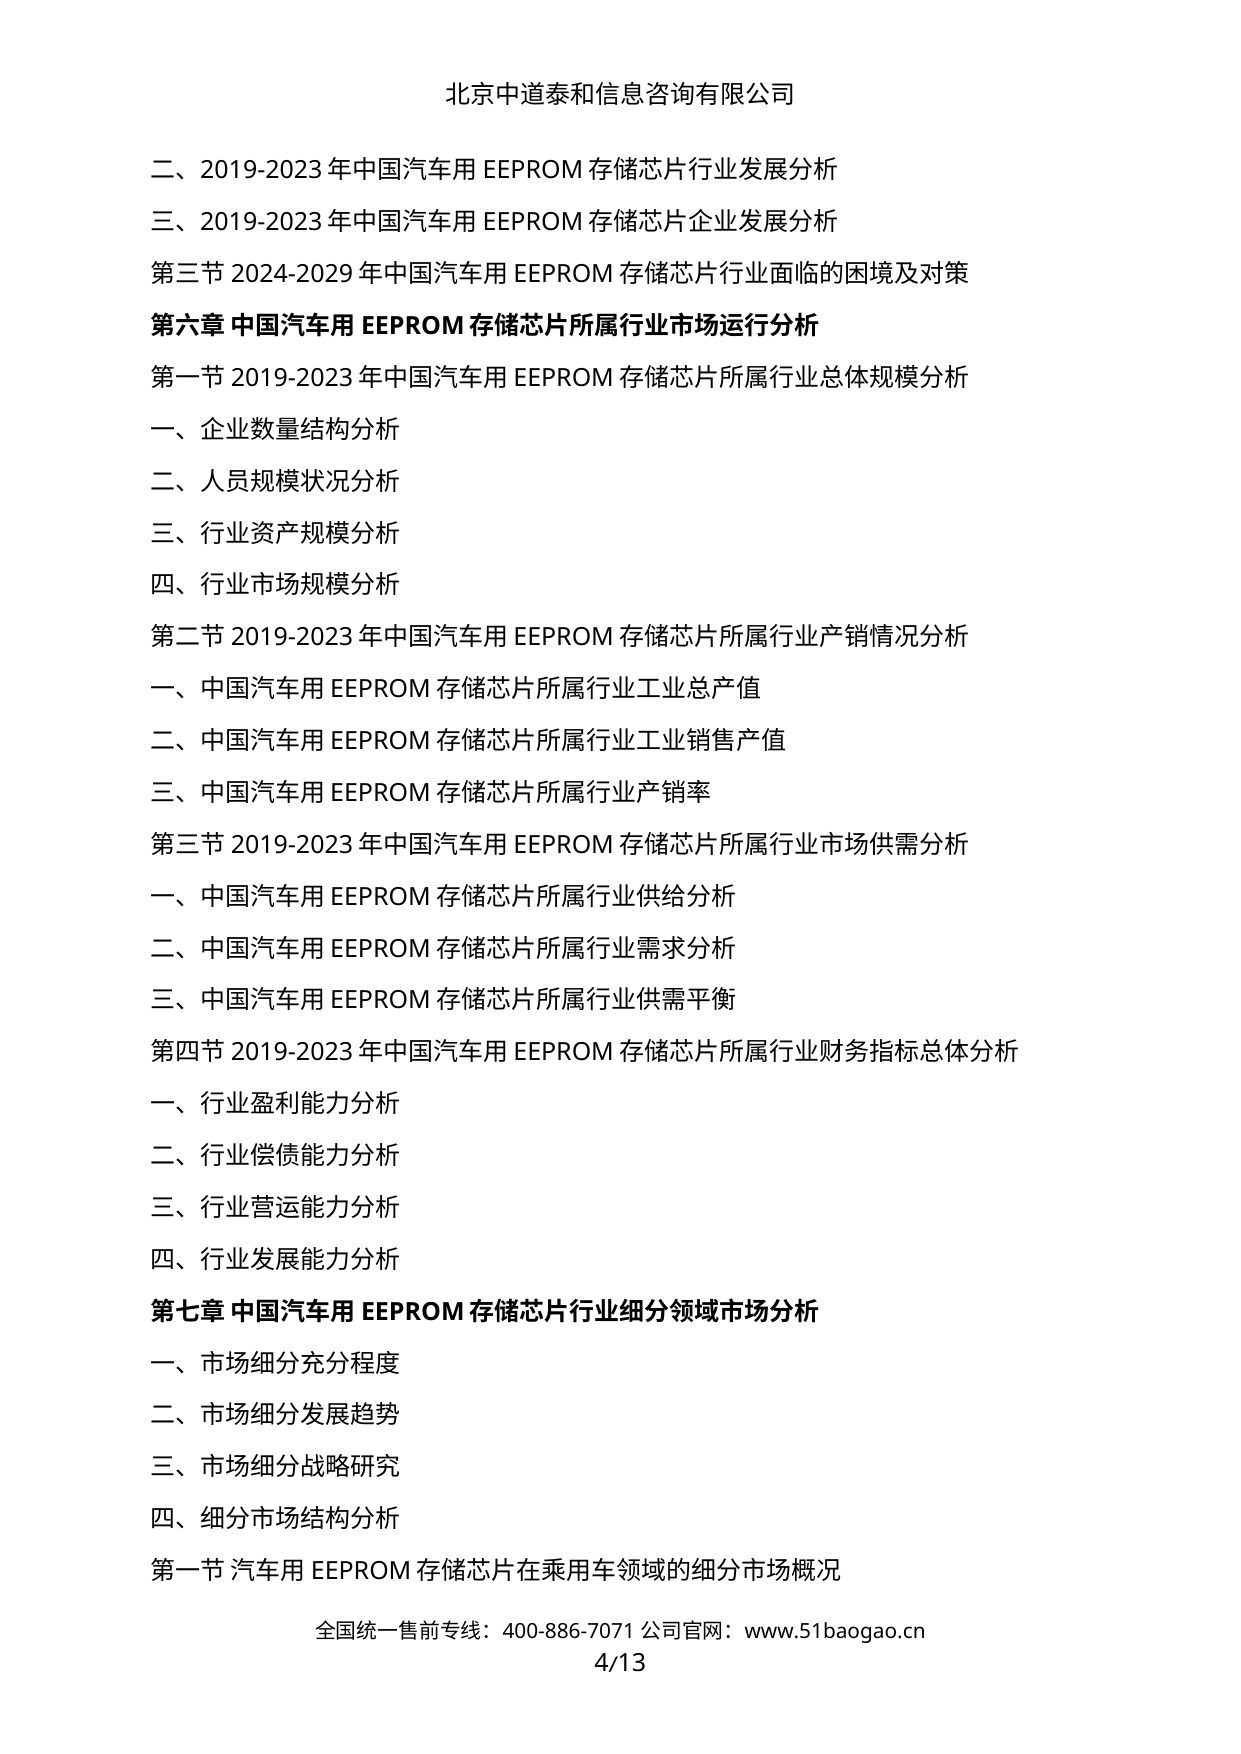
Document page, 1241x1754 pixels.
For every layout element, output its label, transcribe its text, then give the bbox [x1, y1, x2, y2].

text 第三节 2024-2029年中国汽车用EEPROM存储芯片行业面临的困境及对策 [150, 254, 1090, 290]
text 三、行业营运能力分析 [150, 1187, 1090, 1224]
text 第七章 中国汽车用EEPROM存储芯片行业细分领域市场分析 [150, 1291, 1090, 1327]
text 一、中国汽车用EEPROM存储芯片所属行业工业总产值 [150, 669, 1090, 705]
text 第一节 汽车用EEPROM存储芯片在乘用车领域的细分市场概况 [150, 1551, 1090, 1587]
text 第二节 2019-2023年中国汽车用EEPROM存储芯片所属行业产销情况分析 [150, 617, 1090, 653]
text 二、中国汽车用EEPROM存储芯片所属行业需求分析 [150, 928, 1090, 964]
text 四、行业发展能力分析 [150, 1239, 1090, 1276]
text 二、行业偿债能力分析 [150, 1136, 1090, 1172]
text 四、细分市场结构分析 [150, 1499, 1090, 1535]
text 三、中国汽车用EEPROM存储芯片所属行业产销率 [150, 772, 1090, 809]
text 第三节 2019-2023年中国汽车用EEPROM存储芯片所属行业市场供需分析 [150, 824, 1090, 861]
text 第六章 中国汽车用EEPROM存储芯片所属行业市场运行分析 [150, 306, 1090, 342]
text 一、企业数量结构分析 [150, 409, 1090, 446]
text 二、中国汽车用EEPROM存储芯片所属行业工业销售产值 [150, 721, 1090, 757]
text 二、市场细分发展趋势 [150, 1395, 1090, 1431]
text 二、人员规模状况分析 [150, 461, 1090, 497]
text 三、市场细分战略研究 [150, 1447, 1090, 1483]
text 二、2019-2023年中国汽车用EEPROM存储芯片行业发展分析 [150, 150, 1090, 186]
text 一、中国汽车用EEPROM存储芯片所属行业供给分析 [150, 876, 1090, 912]
text 四、行业市场规模分析 [150, 565, 1090, 601]
text 一、市场细分充分程度 [150, 1343, 1090, 1379]
text 三、2019-2023年中国汽车用EEPROM存储芯片企业发展分析 [150, 202, 1090, 238]
text 三、行业资产规模分析 [150, 513, 1090, 549]
text 第四节 2019-2023年中国汽车用EEPROM存储芯片所属行业财务指标总体分析 [150, 1032, 1090, 1068]
text 一、行业盈利能力分析 [150, 1084, 1090, 1120]
text 第一节 2019-2023年中国汽车用EEPROM存储芯片所属行业总体规模分析 [150, 357, 1090, 394]
text 三、中国汽车用EEPROM存储芯片所属行业供需平衡 [150, 980, 1090, 1016]
